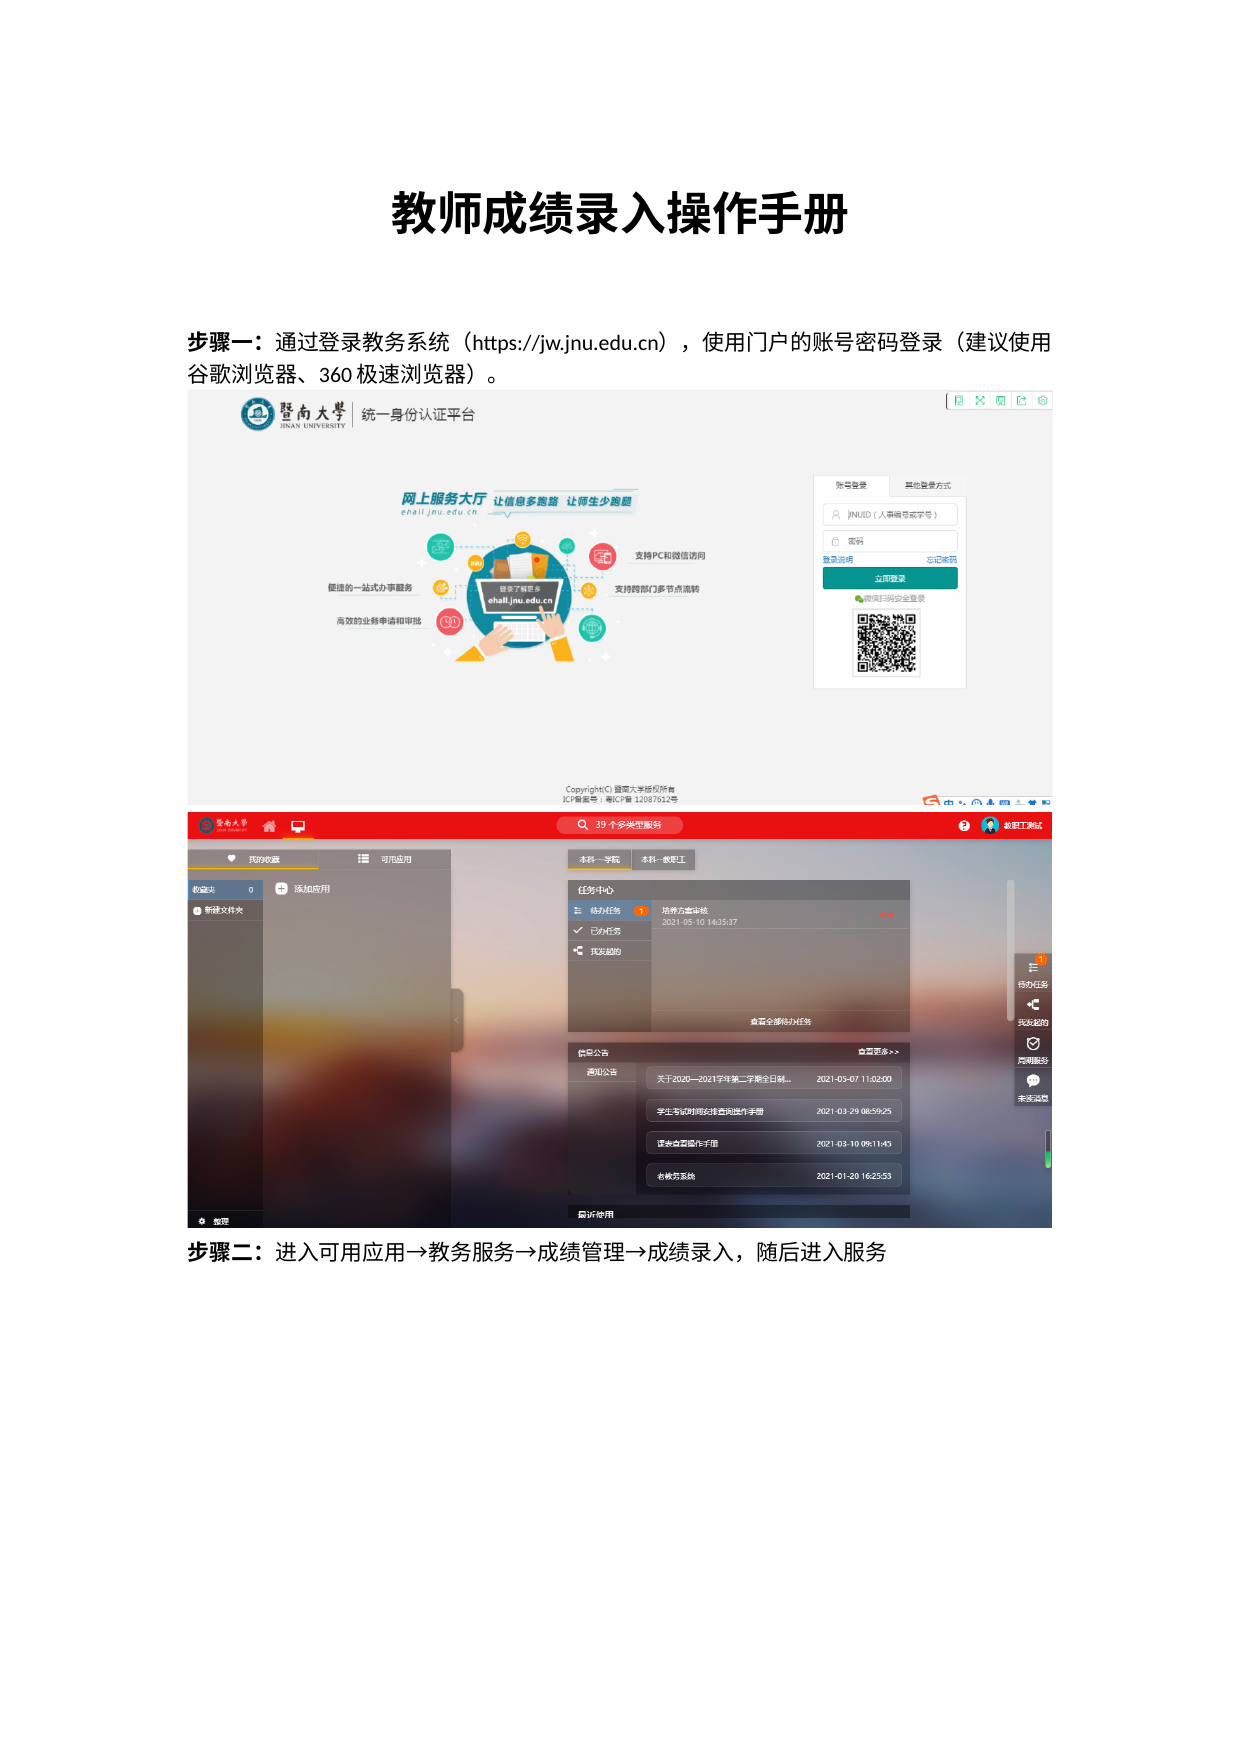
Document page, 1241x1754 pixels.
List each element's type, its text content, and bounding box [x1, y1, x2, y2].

text 教师成绩录入操作手册 [187, 162, 1053, 259]
text 步骤二：进入可用应用→教务服务→成绩管理→成绩录入，随后进入服务 [187, 1234, 1053, 1267]
picture [187, 812, 1052, 1228]
picture [187, 389, 1053, 805]
text 步骤一：通过登录教务系统（https://jw.jnu.edu.cn），使用门户的账号密码登录（建议使用谷歌浏览器、360极速浏览器）。 [187, 324, 1053, 389]
